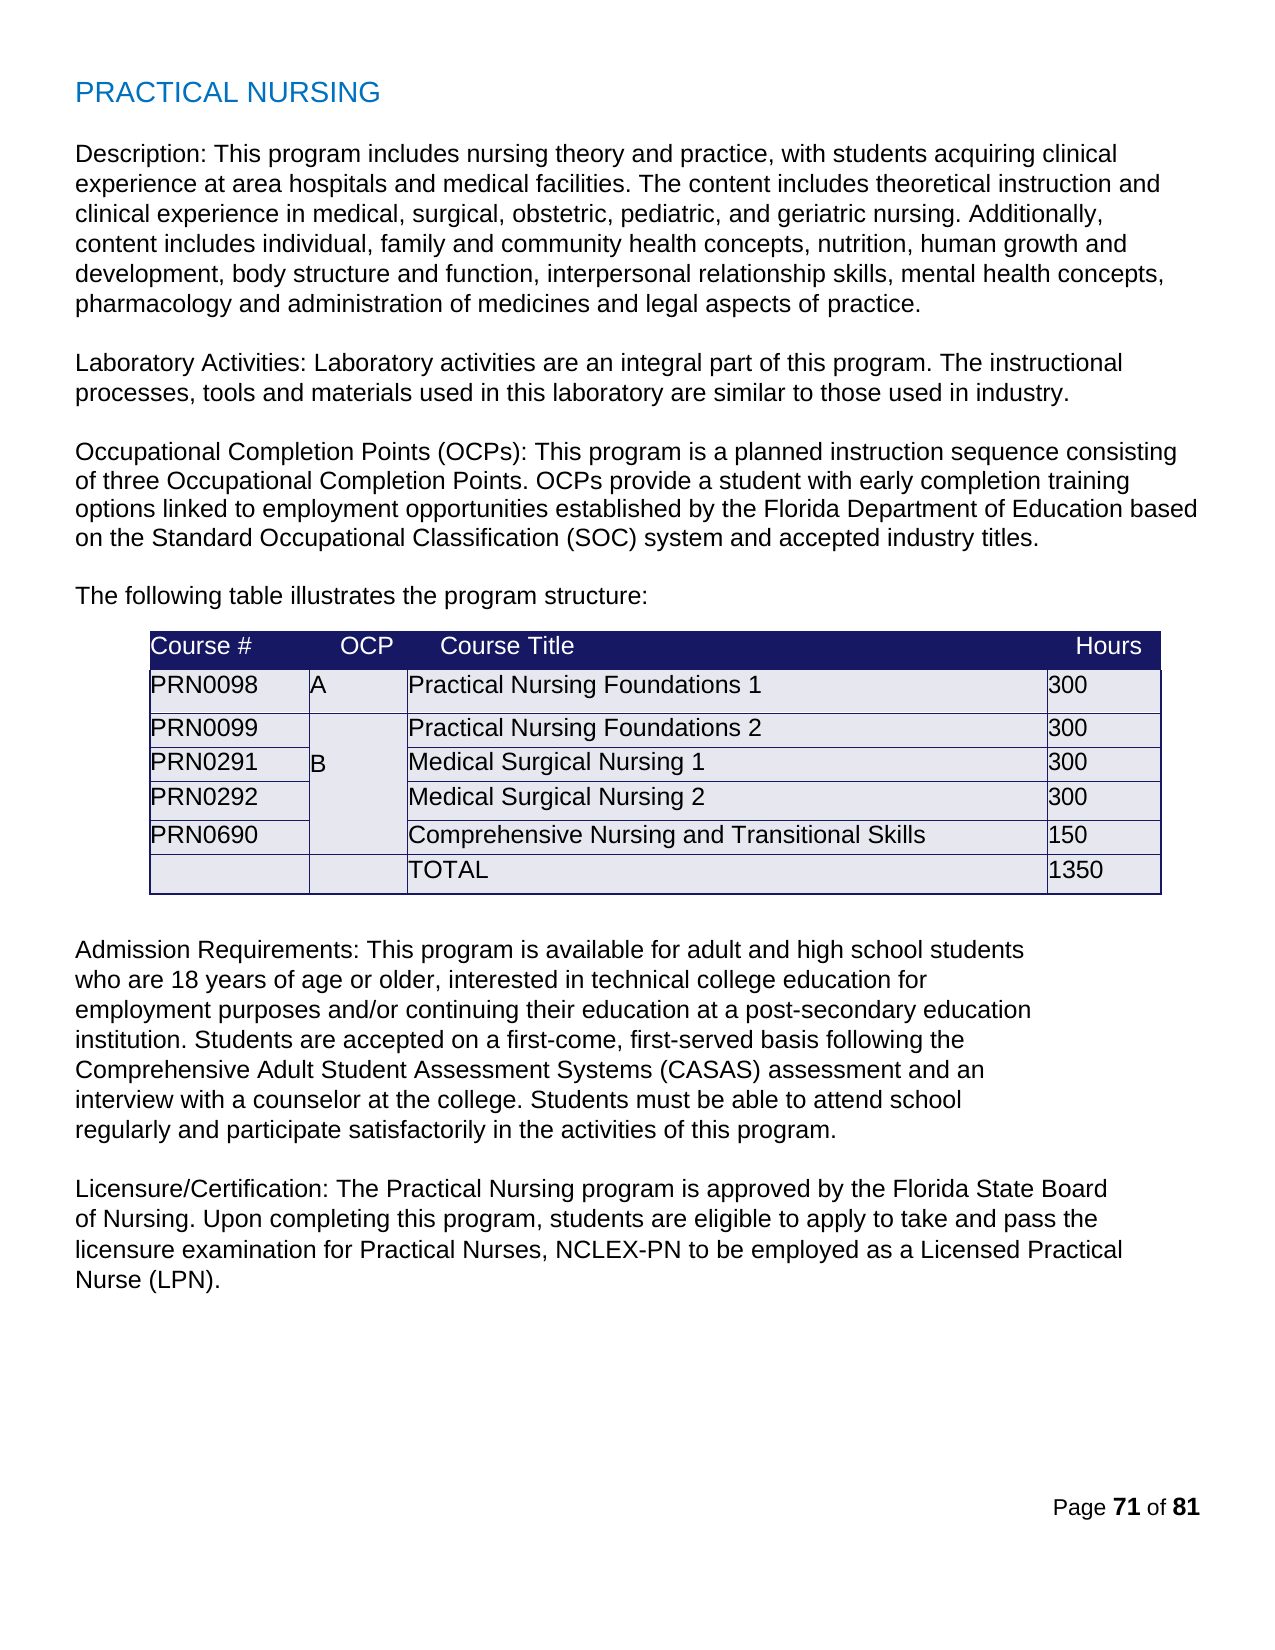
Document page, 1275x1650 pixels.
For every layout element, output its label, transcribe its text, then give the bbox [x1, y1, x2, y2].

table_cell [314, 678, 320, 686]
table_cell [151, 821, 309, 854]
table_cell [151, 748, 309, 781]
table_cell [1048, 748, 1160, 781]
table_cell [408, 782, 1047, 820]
text Description: This program includes nursing theory and practice, with students acquiring clinical experience at area hospitals and medical facilities. The content includes theoretical instruction and clinical experience in medical, surgical, obstetric, pediatric, and geriatric nursing. Additionally, content includes individual, family and community health concepts, nutrition, human growth and development, body structure and function, interpersonal relationship skills, mental health concepts, pharmacology and administration of medicines and legal aspects of practice. [75, 139, 1188, 318]
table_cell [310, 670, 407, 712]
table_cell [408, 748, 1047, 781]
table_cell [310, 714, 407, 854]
text The following table illustrates the program structure: [75, 581, 1200, 609]
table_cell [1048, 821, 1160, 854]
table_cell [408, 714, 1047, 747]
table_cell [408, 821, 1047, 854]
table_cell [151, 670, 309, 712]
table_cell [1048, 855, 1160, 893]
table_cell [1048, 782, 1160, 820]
text Admission Requirements: This program is available for adult and high school students who are 18 years of age or older, interested in technical college education for employment purposes and/or continuing their education at a post-secondary education institution. Students are accepted on a first-come, first-served basis following the Comprehensive Adult Student Assessment Systems (CASAS) assessment and an interview with a counselor at the college. Students must be able to attend school regularly and participate satisfactorily in the activities of this program. [75, 935, 1063, 1144]
text Laboratory Activities: Laboratory activities are an integral part of this program. The instructional processes, tools and materials used in this laboratory are similar to those used in industry. [75, 348, 1200, 407]
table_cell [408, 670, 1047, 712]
text Licensure/Certification: The Practical Nursing program is approved by the Florida State Board of Nursing. Upon completing this program, students are eligible to apply to take and pass the licensure examination for Practical Nurses, NCLEX-PN to be employed as a Licensed Practical Nurse (LPN). [75, 1174, 1135, 1293]
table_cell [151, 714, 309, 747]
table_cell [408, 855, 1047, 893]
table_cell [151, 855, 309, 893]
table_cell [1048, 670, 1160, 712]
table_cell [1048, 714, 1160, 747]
text Occupational Completion Points (OCPs): This program is a planned instruction sequence consisting of three Occupational Completion Points. OCPs provide a student with early completion training options linked to employment opportunities established by the Florida Department of Education based on the Standard Occupational Classification (SOC) system and accepted industry titles. [75, 437, 1200, 552]
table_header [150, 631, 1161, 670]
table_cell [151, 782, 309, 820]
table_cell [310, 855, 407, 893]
subtitle PRACTICAL NURSING [75, 75, 1200, 108]
